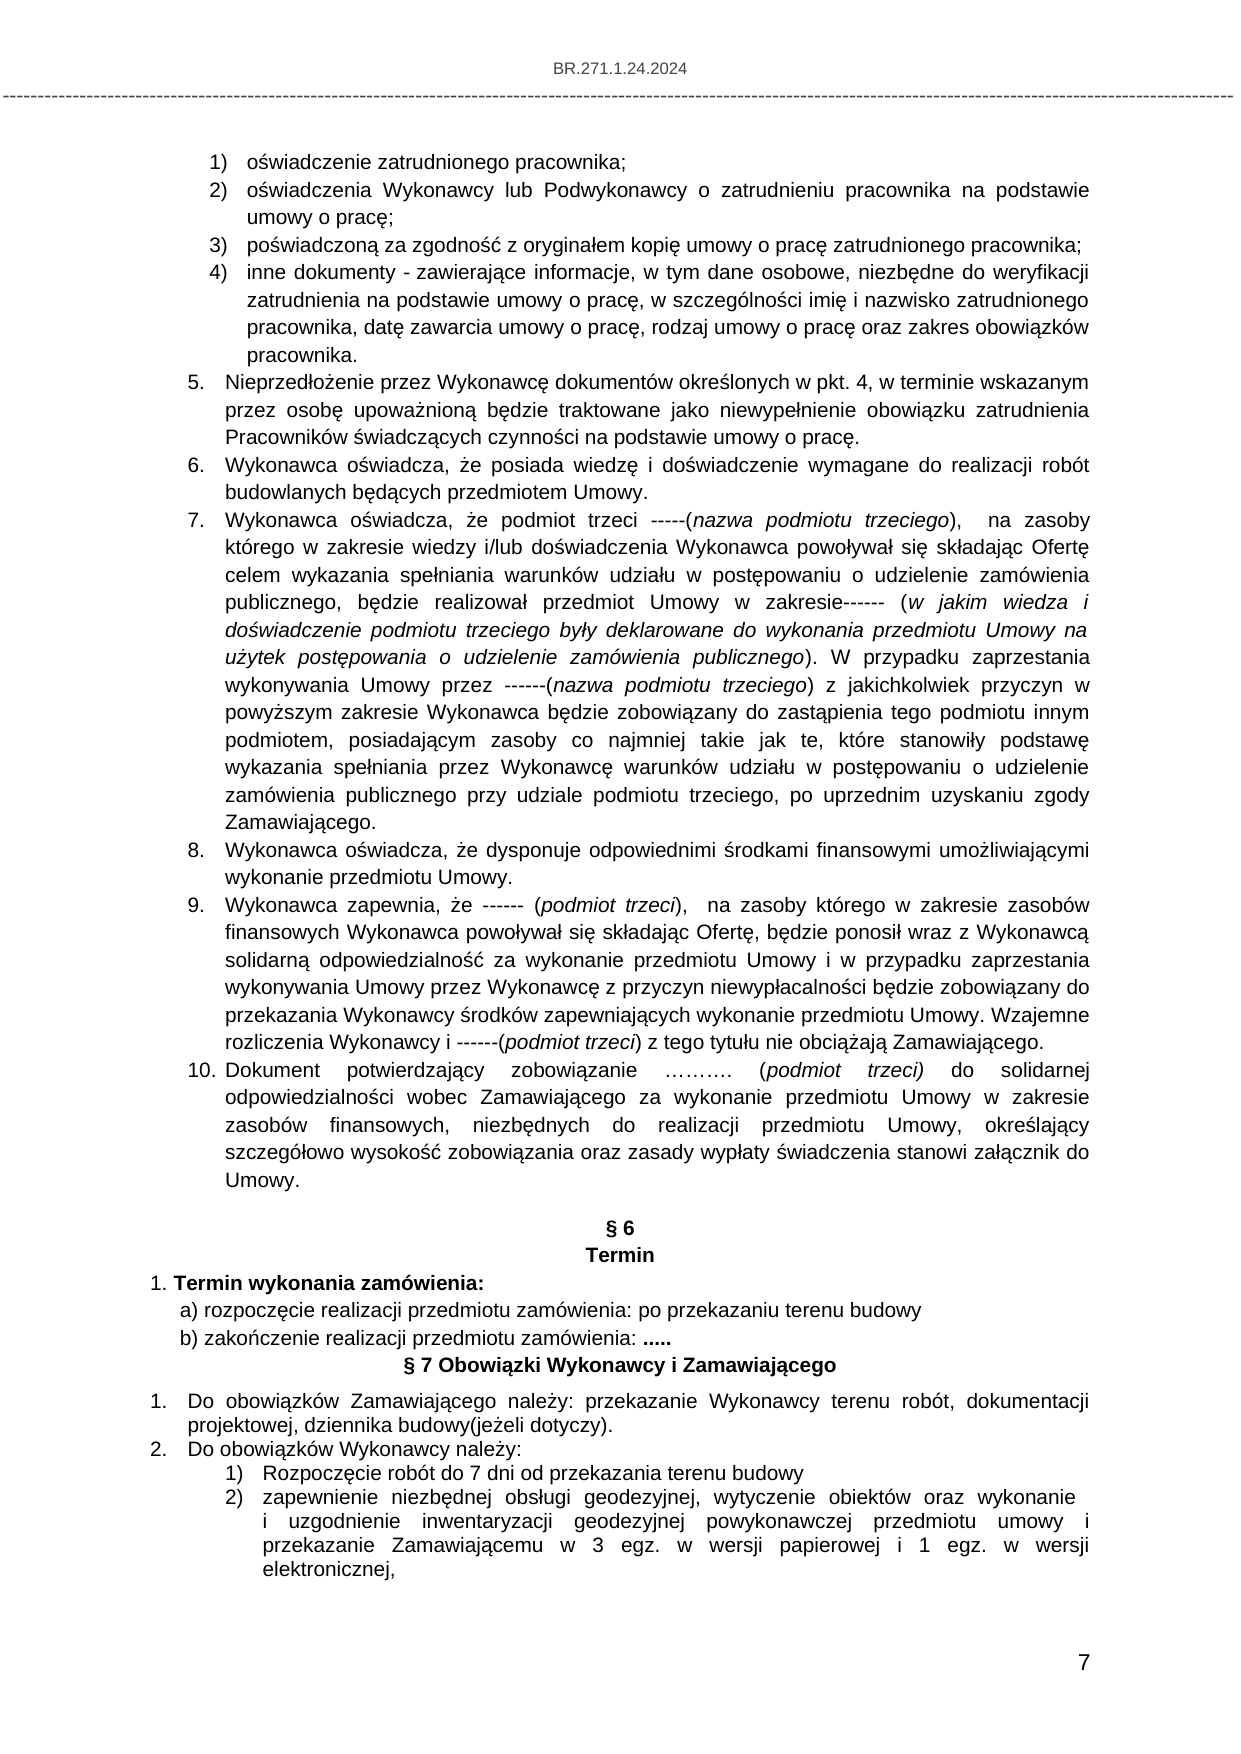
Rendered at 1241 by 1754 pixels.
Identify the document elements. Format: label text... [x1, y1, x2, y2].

text b) zakończenie realizacji przedmiotu zamówienia: ..... [179, 1326, 1090, 1350]
list Do obowiązków Zamawiającego należy: przekazanie Wykonawcy terenu robót, dokumentacji projektowej, dziennika budowy(jeżeli dotyczy). [150, 1389, 1090, 1437]
list inne dokumenty - zawierające informacje, w tym dane osobowe, niezbędne do weryfikacji zatrudnienia na podstawie umowy o pracę, w szczególności imię i nazwisko zatrudnionego pracownika, datę zawarcia umowy o pracę, rodzaj umowy o pracę oraz zakres obowiązków pracownika. [209, 260, 1090, 366]
list Do obowiązków Wykonawcy należy: [150, 1437, 1090, 1461]
list Dokument potwierdzający zobowiązanie ………. (podmiot trzeci) do solidarnej odpowiedzialności wobec Zamawiającego za wykonanie przedmiotu Umowy w zakresie zasobów finansowych, niezbędnych do realizacji przedmiotu Umowy, określający szczegółowo wysokość zobowiązania oraz zasady wypłaty świadczenia stanowi załącznik do Umowy. [187, 1057, 1090, 1191]
list Nieprzedłożenie przez Wykonawcę dokumentów określonych w pkt. 4, w terminie wskazanym przez osobę upoważnioną będzie traktowane jako niewypełnienie obowiązku zatrudnienia Pracowników świadczących czynności na podstawie umowy o pracę. [187, 370, 1090, 449]
list Wykonawca zapewnia, że ------ (podmiot trzeci), na zasoby którego w zakresie zasobów finansowych Wykonawca powoływał się składając Ofertę, będzie ponosił wraz z Wykonawcą solidarną odpowiedzialność za wykonanie przedmiotu Umowy i w przypadku zaprzestania wykonywania Umowy przez Wykonawcę z przyczyn niewypłacalności będzie zobowiązany do przekazania Wykonawcy środków zapewniających wykonanie przedmiotu Umowy. Wzajemne rozliczenia Wykonawcy i ------(podmiot trzeci) z tego tytułu nie obciążają Zamawiającego. [187, 892, 1090, 1054]
list oświadczenia Wykonawcy lub Podwykonawcy o zatrudnieniu pracownika na podstawie umowy o pracę; [209, 177, 1090, 229]
text 1. Termin wykonania zamówienia: [150, 1271, 1090, 1295]
text Termin [150, 1243, 1090, 1267]
list Wykonawca oświadcza, że podmiot trzeci -----(nazwa podmiotu trzeciego), na zasoby którego w zakresie wiedzy i/lub doświadczenia Wykonawca powoływał się składając Ofertę celem wykazania spełniania warunków udziału w postępowaniu o udzielenie zamówienia publicznego, będzie realizował przedmiot Umowy w zakresie------ (w jakim wiedza i doświadczenie podmiotu trzeciego były deklarowane do wykonania przedmiotu Umowy na użytek postępowania o udzielenie zamówienia publicznego). W przypadku zaprzestania wykonywania Umowy przez ------(nazwa podmiotu trzeciego) z jakichkolwiek przyczyn w powyższym zakresie Wykonawca będzie zobowiązany do zastąpienia tego podmiotu innym podmiotem, posiadającym zasoby co najmniej takie jak te, które stanowiły podstawę wykazania spełniania przez Wykonawcę warunków udziału w postępowaniu o udzielenie zamówienia publicznego przy udziale podmiotu trzeciego, po uprzednim uzyskaniu zgody Zamawiającego. [187, 507, 1090, 834]
list zapewnienie niezbędnej obsługi geodezyjnej, wytyczenie obiektów oraz wykonanie i uzgodnienie inwentaryzacji geodezyjnej powykonawczej przedmiotu umowy i przekazanie Zamawiającemu w 3 egz. w wersji papierowej i 1 egz. w wersji elektronicznej, [225, 1485, 1090, 1581]
text § 7 Obowiązki Wykonawcy i Zamawiającego [150, 1353, 1090, 1377]
text a) rozpoczęcie realizacji przedmiotu zamówienia: po przekazaniu terenu budowy [179, 1298, 1090, 1322]
list Wykonawca oświadcza, że posiada wiedzę i doświadczenie wymagane do realizacji robót budowlanych będących przedmiotem Umowy. [187, 452, 1090, 504]
list oświadczenie zatrudnionego pracownika; [209, 150, 1090, 174]
text § 6 [150, 1216, 1090, 1240]
list Wykonawca oświadcza, że dysponuje odpowiednimi środkami finansowymi umożliwiającymi wykonanie przedmiotu Umowy. [187, 837, 1090, 889]
list Rozpoczęcie robót do 7 dni od przekazania terenu budowy [225, 1461, 1090, 1485]
list poświadczoną za zgodność z oryginałem kopię umowy o pracę zatrudnionego pracownika; [209, 232, 1090, 256]
